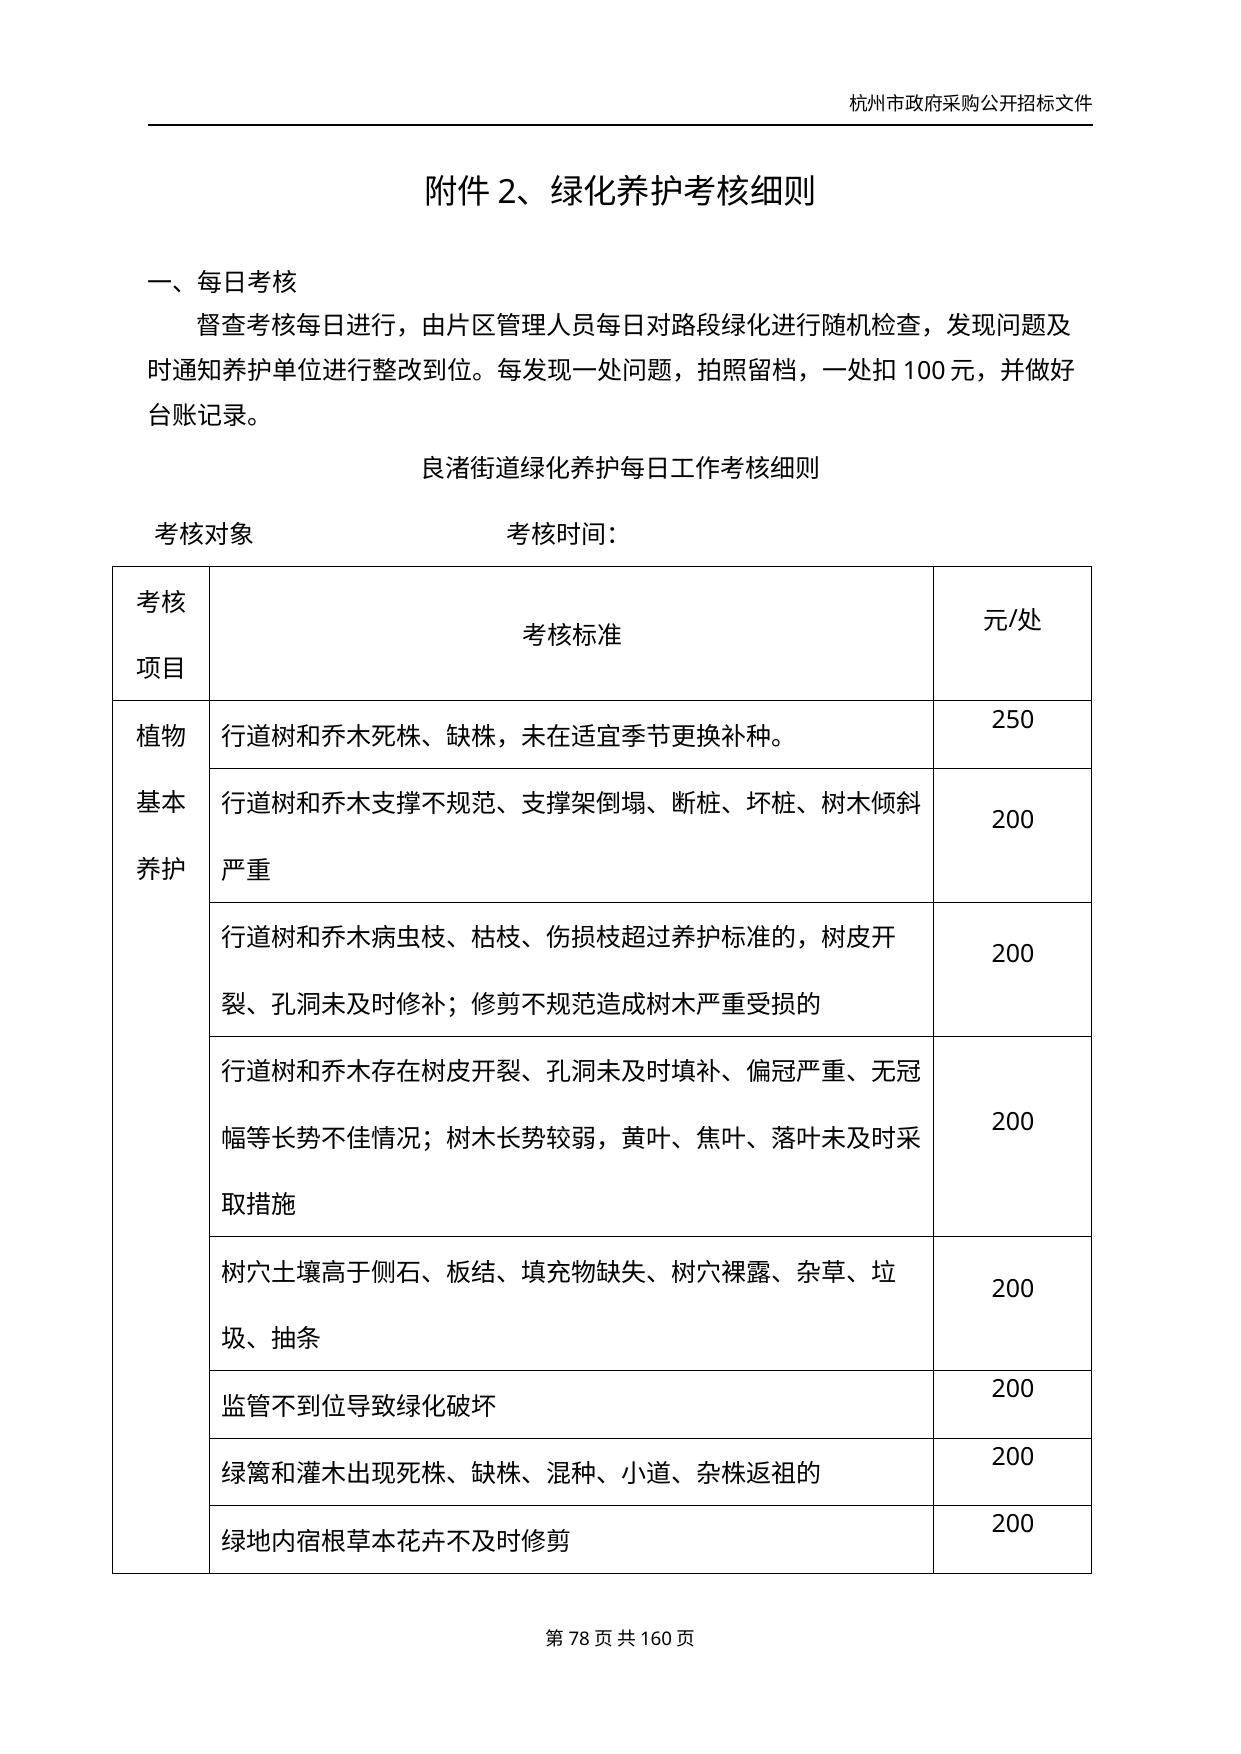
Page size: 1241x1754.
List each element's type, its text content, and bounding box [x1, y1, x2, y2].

text 附件2、绿化养护考核细则 [148, 156, 1093, 223]
list 一、每日考核 [148, 247, 1093, 299]
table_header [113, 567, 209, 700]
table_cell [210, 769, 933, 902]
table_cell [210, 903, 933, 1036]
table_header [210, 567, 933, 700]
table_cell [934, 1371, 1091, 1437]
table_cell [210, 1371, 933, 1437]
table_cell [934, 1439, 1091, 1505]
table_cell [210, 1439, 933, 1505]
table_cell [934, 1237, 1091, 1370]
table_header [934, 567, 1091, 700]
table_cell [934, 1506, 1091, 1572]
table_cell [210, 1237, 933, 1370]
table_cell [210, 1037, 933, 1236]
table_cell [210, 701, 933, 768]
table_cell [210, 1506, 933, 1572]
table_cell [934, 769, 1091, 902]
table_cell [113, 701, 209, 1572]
text 督查考核每日进行，由片区管理人员每日对路段绿化进行随机检查，发现问题及时通知养护单位进行整改到位。每发现一处问题，拍照留档，一处扣100元，并做好台账记录。 [148, 299, 1093, 433]
text 良渚街道绿化养护每日工作考核细则 [148, 433, 1093, 500]
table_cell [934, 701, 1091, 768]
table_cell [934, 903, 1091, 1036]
text 考核对象 考核时间： [148, 500, 1093, 566]
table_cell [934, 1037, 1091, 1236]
